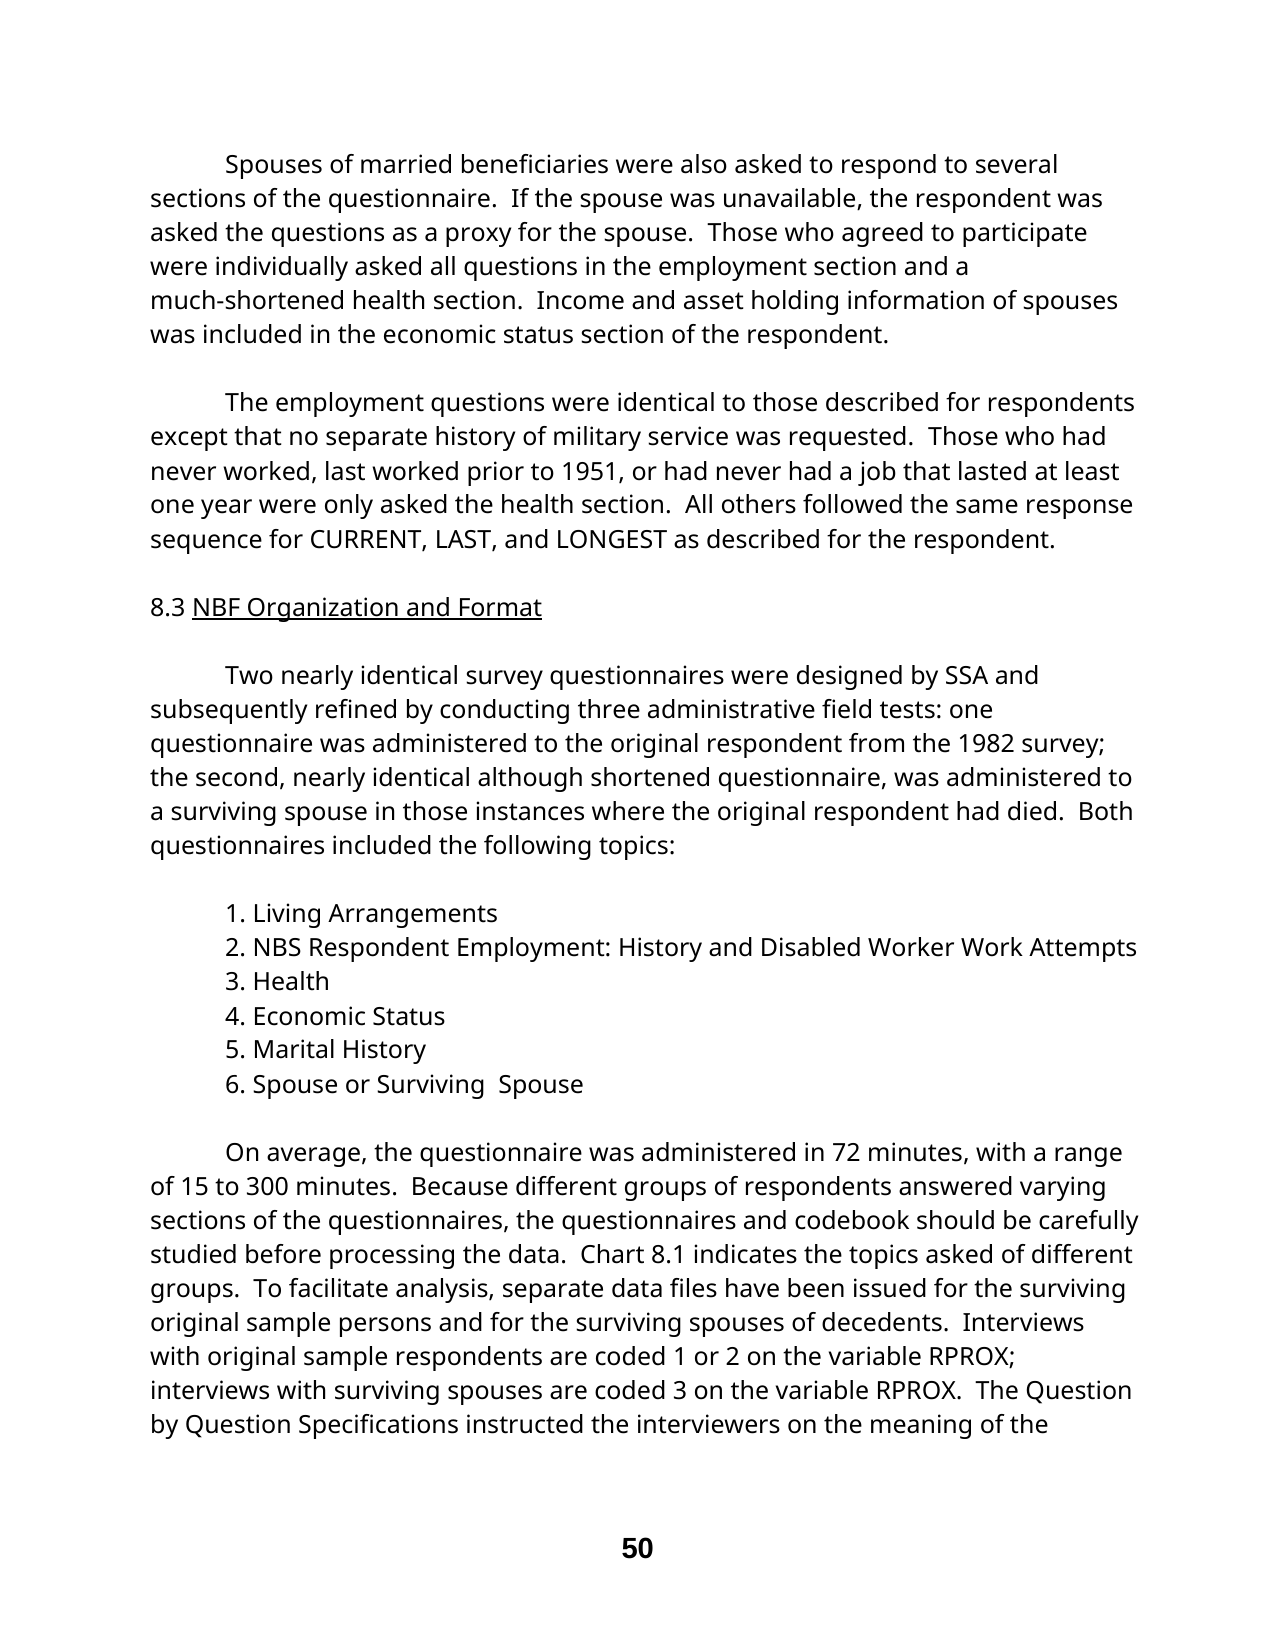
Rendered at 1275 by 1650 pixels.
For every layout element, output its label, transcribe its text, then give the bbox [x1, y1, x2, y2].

text Spouses of married beneficiaries were also asked to respond to several sections of the questionnaire. If the spouse was unavailable, the respondent was asked the questions as a proxy for the spouse. Those who agreed to participate were individually asked all questions in the employment section and a much-shortened health section. Income and asset holding information of spouses was included in the economic status section of the respondent. [150, 147, 1140, 351]
text 1. Living Arrangements [150, 896, 1140, 930]
text 8.3 NBF Organization and Format [150, 589, 1140, 623]
text 2. NBS Respondent Employment: History and Disabled Worker Work Attempts [150, 930, 1140, 964]
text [150, 1134, 1140, 1441]
text Two nearly identical survey questionnaires were designed by SSA and subsequently refined by conducting three administrative field tests: one questionnaire was administered to the original respondent from the 1982 survey; the second, nearly identical although shortened questionnaire, was administered to a surviving spouse in those instances where the original respondent had died. Both questionnaires included the following topics: [150, 657, 1140, 862]
text 3. Health [150, 964, 1140, 998]
text 4. Economic Status [150, 998, 1140, 1032]
text The employment questions were identical to those described for respondents except that no separate history of military service was requested. Those who had never worked, last worked prior to 1951, or had never had a job that lasted at least one year were only asked the health section. All others followed the same response sequence for CURRENT, LAST, and LONGEST as described for the respondent. [150, 385, 1140, 555]
text 5. Marital History [150, 1032, 1140, 1066]
text 6. Spouse or Surviving Spouse [150, 1066, 1140, 1100]
